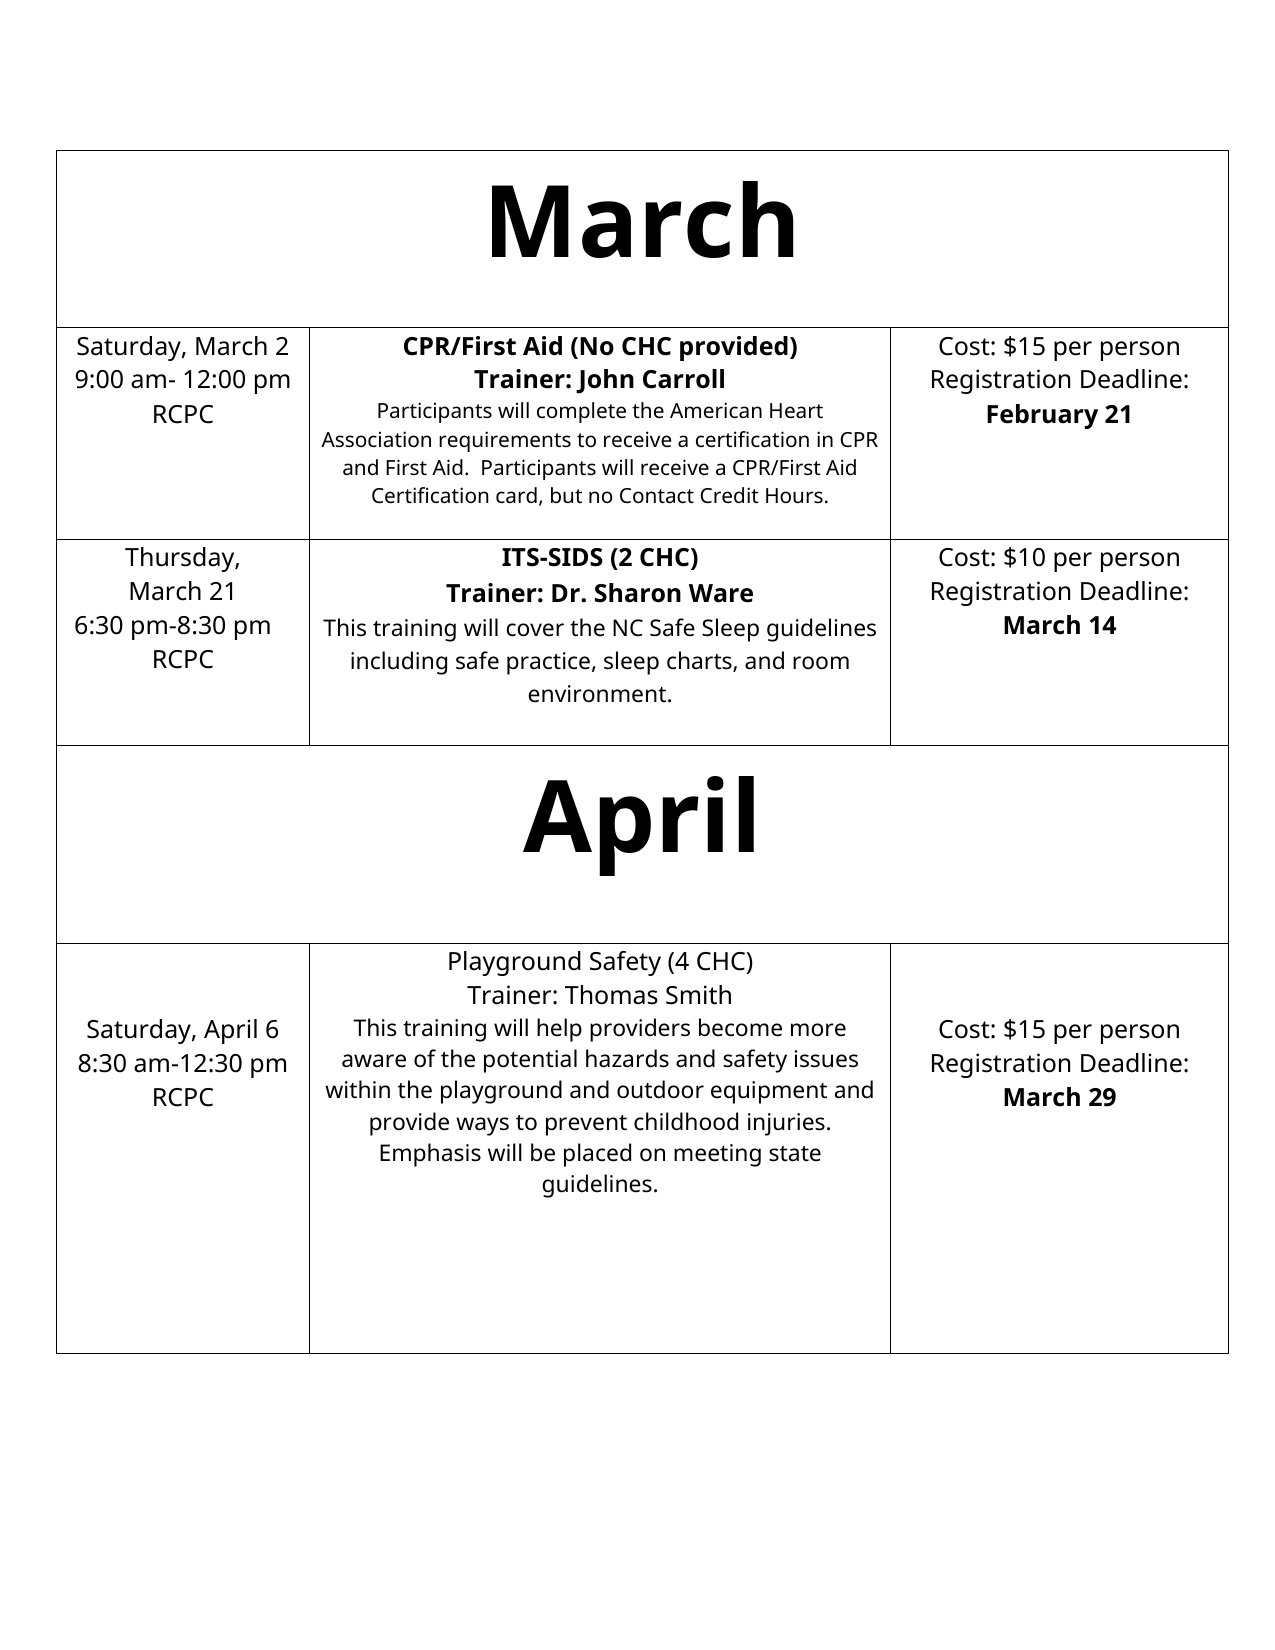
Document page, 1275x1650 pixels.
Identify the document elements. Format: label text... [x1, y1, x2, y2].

table_cell Saturday, March 2 9:00 am- 12:00 pm RCPC [57, 328, 309, 538]
table_cell Saturday, April 6 8:30 am-12:30 pm RCPC [57, 944, 309, 1352]
table_cell ITS-SIDS (2 CHC) Trainer: Dr. Sharon Ware This training will cover the NC Safe Sleep guidelines including safe practice, sleep charts, and room environment. [310, 540, 890, 745]
table_cell March [57, 151, 1228, 327]
table_cell CPR/First Aid (No CHC provided) Trainer: John Carroll Participants will complete the American Heart Association requirements to receive a certification in CPR and First Aid. Participants will receive a CPR/First Aid Certification card, but no Contact Credit Hours. [310, 328, 890, 538]
table_cell Cost: $15 per person Registration Deadline: February 21 [891, 328, 1228, 538]
table_cell Playground Safety (4 CHC) Trainer: Thomas Smith This training will help providers become more aware of the potential hazards and safety issues within the playground and outdoor equipment and provide ways to prevent childhood injuries. Emphasis will be placed on meeting state guidelines. [310, 944, 890, 1352]
table_cell Cost: $15 per person Registration Deadline: March 29 [891, 944, 1228, 1352]
table_cell April [57, 746, 1228, 943]
table_cell Thursday, March 21 6:30 pm-8:30 pm RCPC [57, 540, 309, 745]
table_cell Cost: $10 per person Registration Deadline: March 14 [891, 540, 1228, 745]
